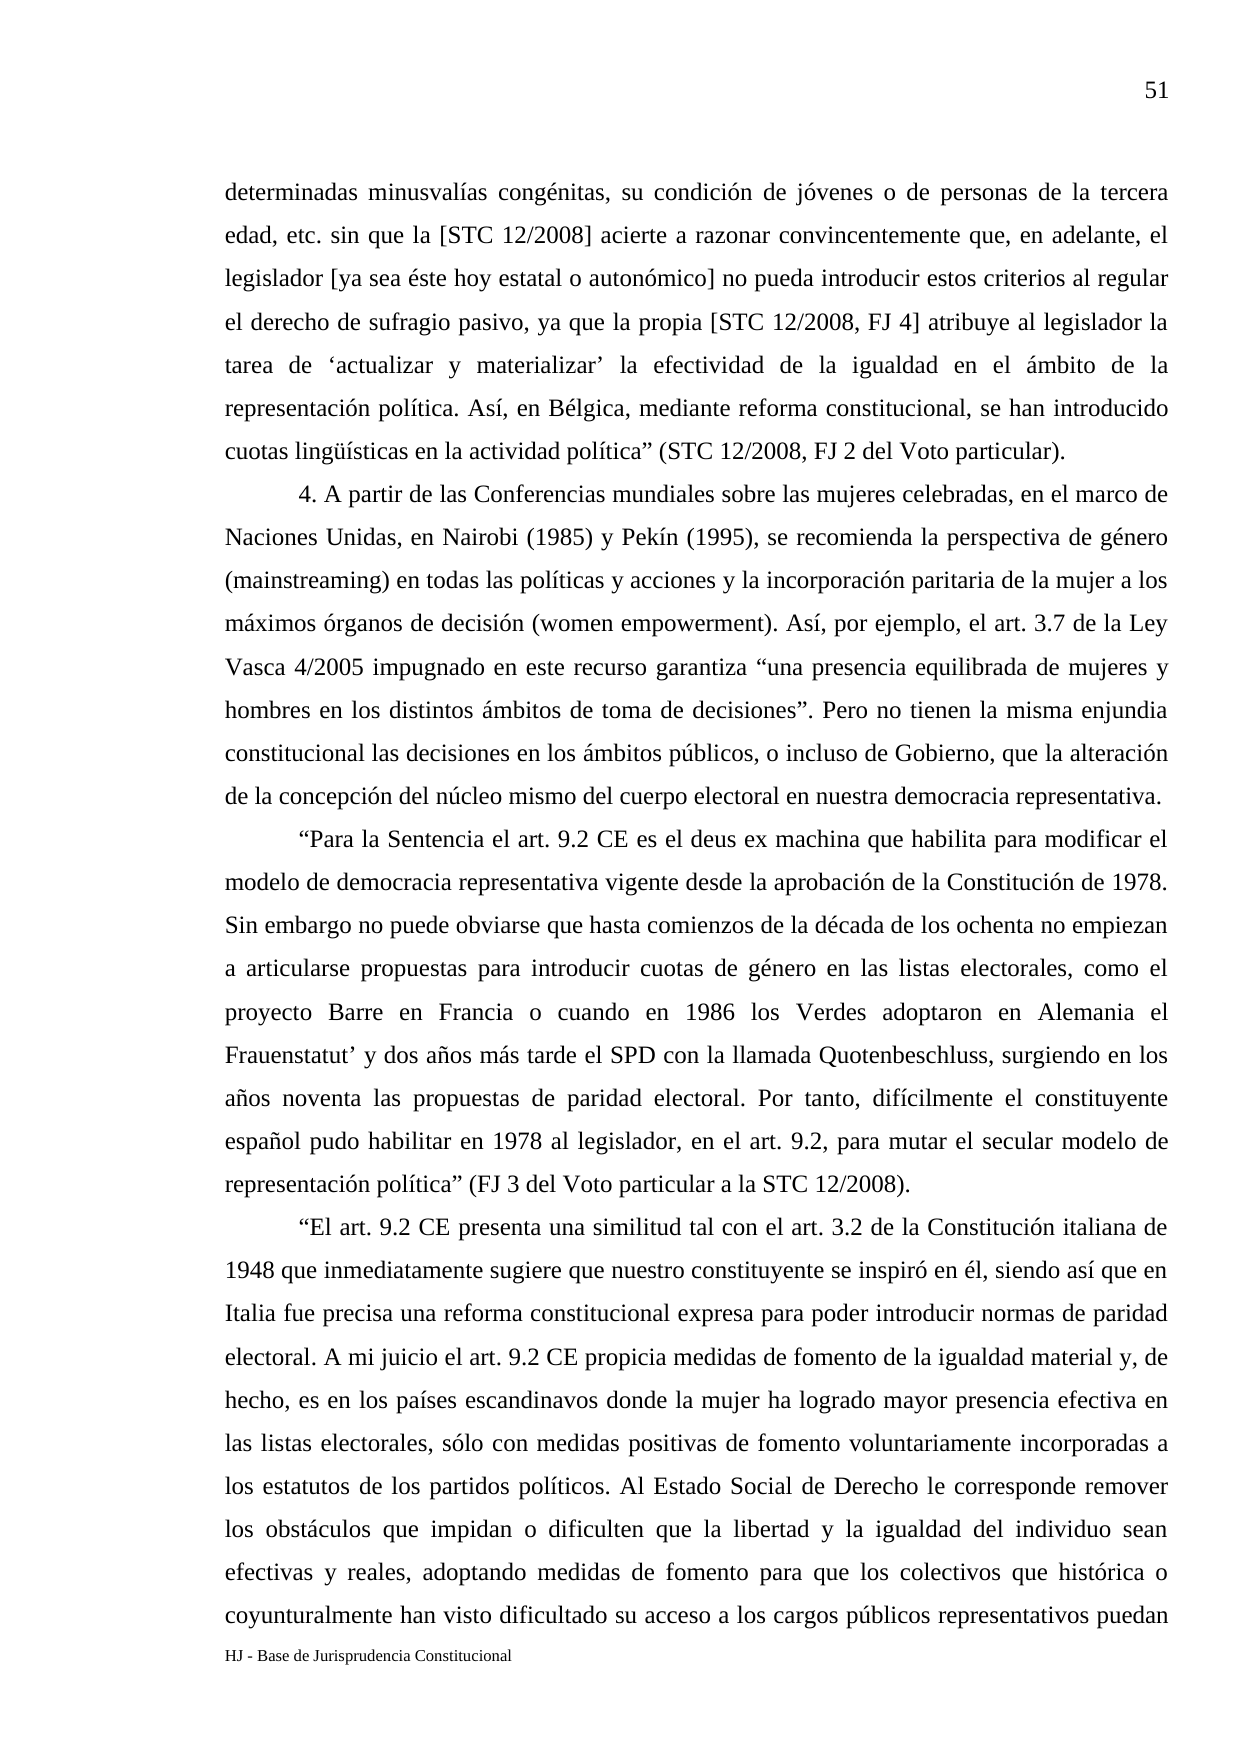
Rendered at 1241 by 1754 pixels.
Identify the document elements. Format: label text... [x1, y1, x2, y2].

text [224, 177, 1169, 465]
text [224, 1212, 1169, 1629]
text 4. A partir de las Conferencias mundiales sobre las mujeres celebradas, en el marco de Naciones Unidas, en Nairobi (1985) y Pekín (1995), se recomienda la perspectiva de género (mainstreaming) en todas las políticas y acciones y la incorporación paritaria de la mujer a los máximos órganos de decisión (women empowerment). Así, por ejemplo, el art. 3.7 de la Ley Vasca 4/2005 impugnado en este recurso garantiza “una presencia equilibrada de mujeres y hombres en los distintos ámbitos de toma de decisiones”. Pero no tienen la misma enjundia constitucional las decisiones en los ámbitos públicos, o incluso de Gobierno, que la alteración de la concepción del núcleo mismo del cuerpo electoral en nuestra democracia representativa. [224, 479, 1169, 810]
text “Para la Sentencia el art. 9.2 CE es el deus ex machina que habilita para modificar el modelo de democracia representativa vigente desde la aprobación de la Constitución de 1978. Sin embargo no puede obviarse que hasta comienzos de la década de los ochenta no empiezan a articularse propuestas para introducir cuotas de género en las listas electorales, como el proyecto Barre en Francia o cuando en 1986 los Verdes adoptaron en Alemania el Frauenstatut’ y dos años más tarde el SPD con la llamada Quotenbeschluss, surgiendo en los años noventa las propuestas de paridad electoral. Por tanto, difícilmente el constituyente español pudo habilitar en 1978 al legislador, en el art. 9.2, para mutar el secular modelo de representación política” (FJ 3 del Voto particular a la STC 12/2008). [224, 824, 1169, 1198]
